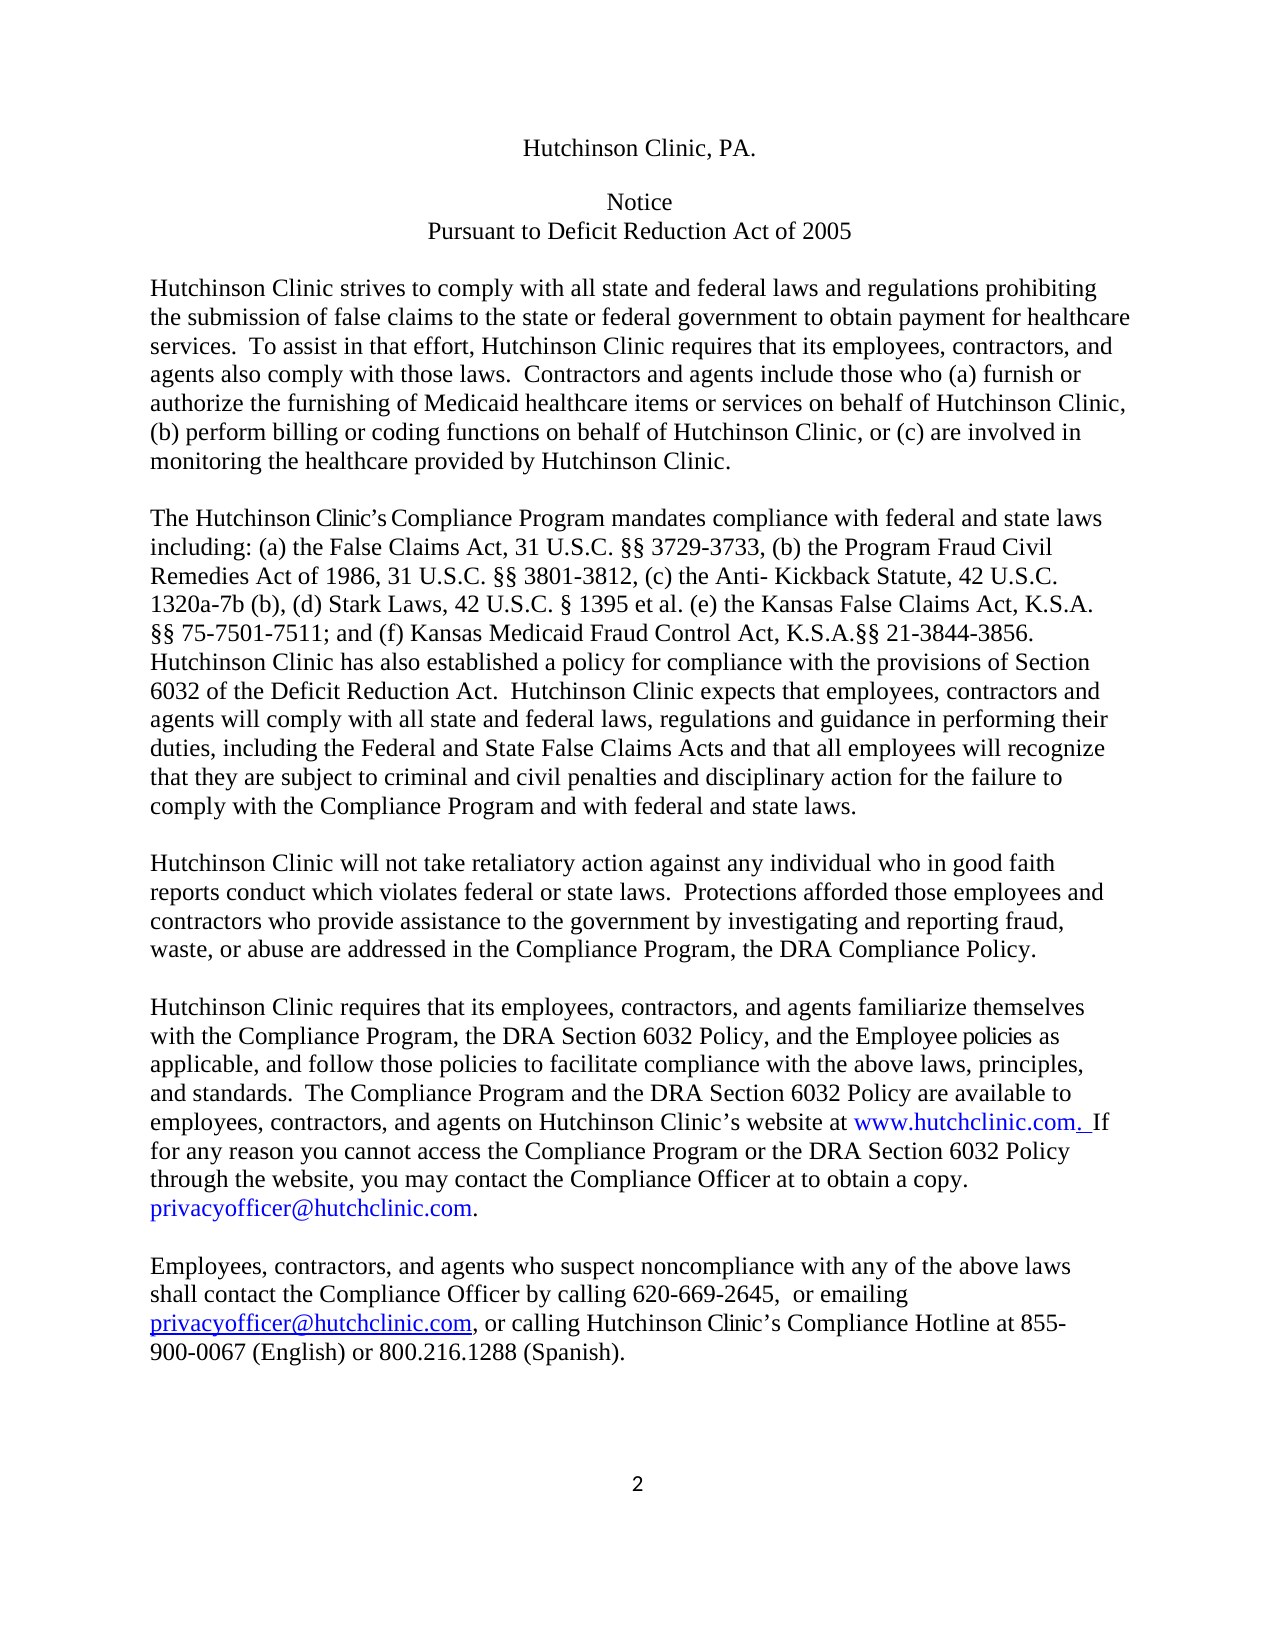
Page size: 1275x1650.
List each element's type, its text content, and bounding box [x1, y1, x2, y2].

text privacyofficer@hutchclinic.com. [137, 1195, 1137, 1222]
text Hutchinson Clinic strives to comply with all state and federal laws and regulations prohibiting the submission of false claims to the state or federal government to obtain payment for healthcare services. To assist in that effort, Hutchinson Clinic requires that its employees, contractors, and agents also comply with those laws. Contractors and agents include those who (a) furnish or authorize the furnishing of Medicaid healthcare items or services on behalf of Hutchinson Clinic, (b) perform billing or coding functions on behalf of Hutchinson Clinic, or (c) are involved in monitoring the healthcare provided by Hutchinson Clinic. [150, 273, 1132, 474]
text Hutchinson Clinic requires that its employees, contractors, and agents familiarize themselves with the Compliance Program, the DRA Section 6032 Policy, and the Employee policies as applicable, and follow those policies to facilitate compliance with the above laws, principles, and standards. The Compliance Program and the DRA Section 6032 Policy are available to employees, contractors, and agents on Hutchinson Clinic’s website at www.hutchclinic.com. If for any reason you cannot access the Compliance Program or the DRA Section 6032 Policy through the website, you may contact the Compliance Officer at to obtain a copy. [150, 992, 1113, 1193]
text Notice [600, 187, 679, 216]
text Employees, contractors, and agents who suspect noncompliance with any of the above laws shall contact the Compliance Officer by calling 620-669-2645, or emailing privacyofficer@hutchclinic.com, or calling Hutchinson Clinic’s Compliance Hotline at 855-900-0067 (English) or 800.216.1288 (Spanish). [150, 1251, 1075, 1366]
text Hutchinson Clinic will not take retaliatory action against any individual who in good faith reports conduct which violates federal or state laws. Protections afforded those employees and contractors who provide assistance to the government by investigating and reporting fraud, waste, or abuse are addressed in the Compliance Program, the DRA Compliance Policy. [150, 848, 1115, 963]
text The Hutchinson Clinic’s Compliance Program mandates compliance with federal and state laws including: (a) the False Claims Act, 31 U.S.C. §§ 3729-3733, (b) the Program Fraud Civil Remedies Act of 1986, 31 U.S.C. §§ 3801-3812, (c) the Anti- Kickback Statute, 42 U.S.C. 1320a-7b (b), (d) Stark Laws, 42 U.S.C. § 1395 et al. (e) the Kansas False Claims Act, K.S.A. §§ 75-7501-7511; and (f) Kansas Medicaid Fraud Control Act, K.S.A.§§ 21-3844-3856. Hutchinson Clinic has also established a policy for compliance with the provisions of Section 6032 of the Deficit Reduction Act. Hutchinson Clinic expects that employees, contractors and agents will comply with all state and federal laws, regulations and guidance in performing their duties, including the Federal and State False Claims Acts and that all employees will recognize that they are subject to criminal and civil penalties and disciplinary action for the failure to comply with the Compliance Program and with federal and state laws. [150, 503, 1111, 819]
text Pursuant to Deficit Reduction Act of 2005 [422, 216, 857, 244]
text Hutchinson Clinic, PA. [422, 133, 857, 162]
